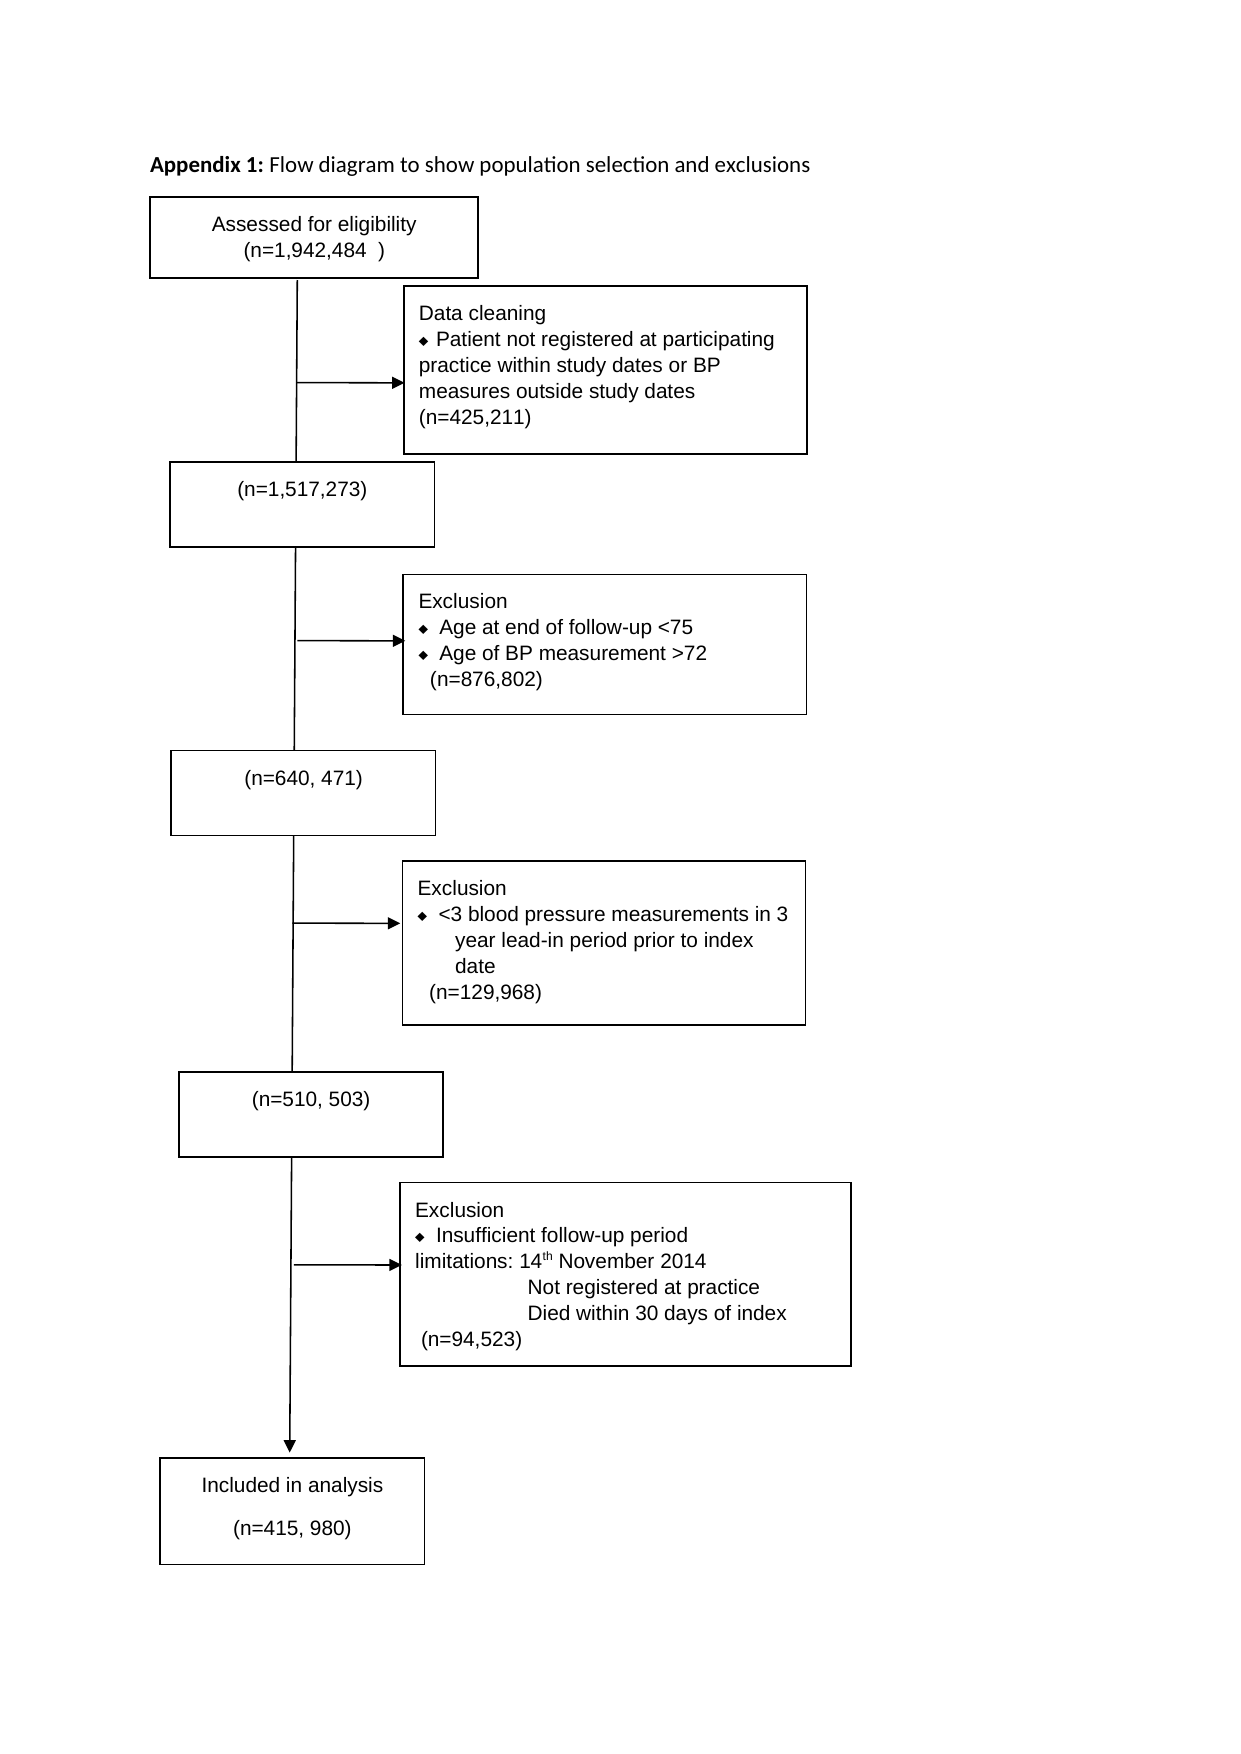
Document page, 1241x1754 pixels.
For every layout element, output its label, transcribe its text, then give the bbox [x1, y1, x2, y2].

text Appendix 1: Flow diagram to show population selection and exclusions [150, 150, 1090, 178]
